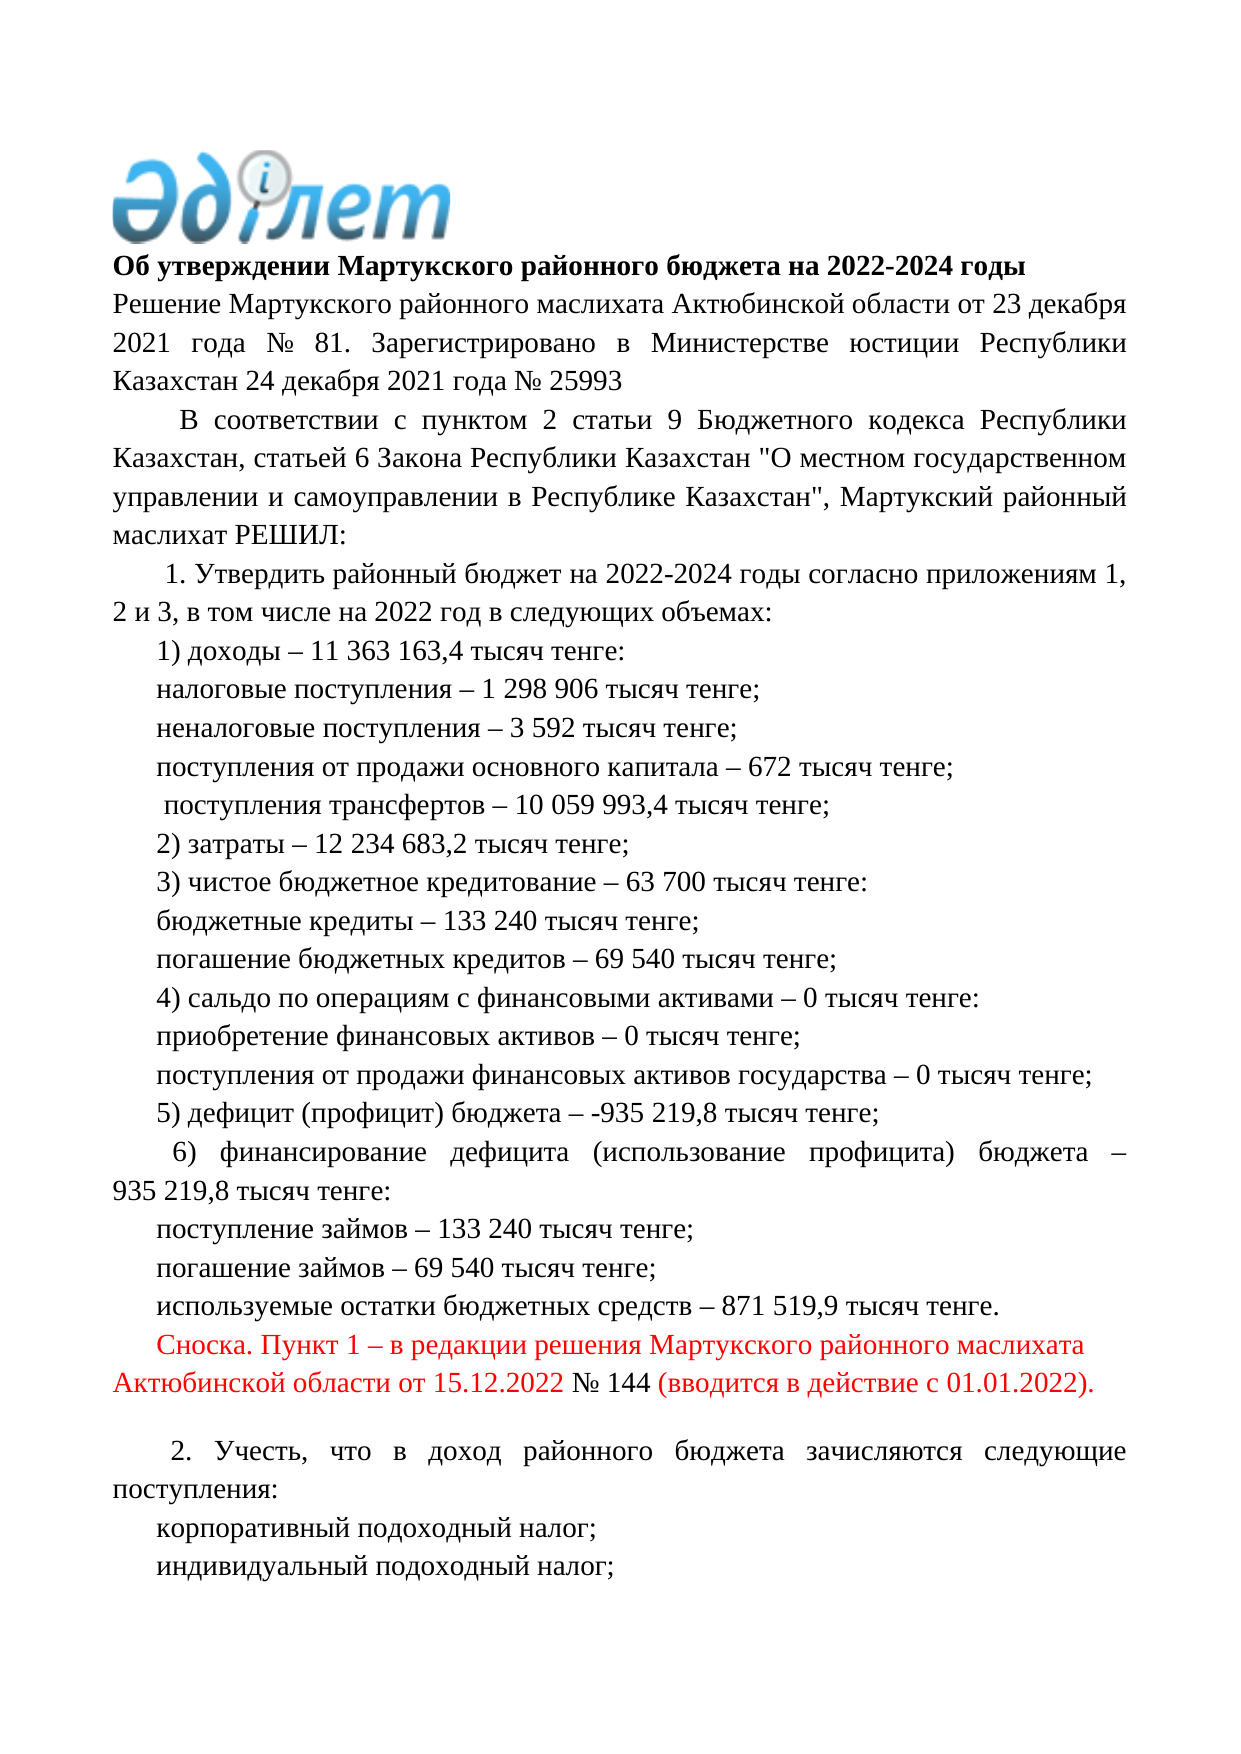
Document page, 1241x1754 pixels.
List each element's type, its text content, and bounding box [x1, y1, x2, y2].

text налоговые поступления – 1 298 906 тысяч тенге; [112, 672, 1128, 705]
text 2) затраты – 12 234 683,2 тысяч тенге; [112, 826, 1128, 859]
text 1. Утвердить районный бюджет на 2022-2024 годы согласно приложениям 1, 2 и 3, в том числе на 2022 год в следующих объемах: [112, 556, 1128, 628]
text неналоговые поступления – 3 592 тысяч тенге; [112, 710, 1128, 744]
text Об утверждении Мартукского районного бюджета на 2022-2024 годы [112, 248, 1128, 281]
text 4) сальдо по операциям с финансовыми активами – 0 тысяч тенге: [112, 980, 1128, 1013]
picture [112, 150, 451, 244]
text Решение Мартукского районного маслихата Актюбинской области от 23 декабря 2021 года № 81. Зарегистрировано в Министерстве юстиции Республики Казахстан 24 декабря 2021 года № 25993 [112, 286, 1128, 397]
text погашение займов – 69 540 тысяч тенге; [112, 1250, 1128, 1283]
text 5) дефицит (профицит) бюджета – -935 219,8 тысяч тенге; [112, 1096, 1128, 1129]
text 2. Учесть, что в доход районного бюджета зачисляются следующие поступления: [112, 1433, 1128, 1505]
text корпоративный подоходный налог; [112, 1510, 1128, 1543]
text 3) чистое бюджетное кредитование – 63 700 тысяч тенге: [112, 864, 1128, 898]
text поступление займов – 133 240 тысяч тенге; [112, 1211, 1128, 1245]
text используемые остатки бюджетных средств – 871 519,9 тысяч тенге. [112, 1288, 1128, 1322]
text поступления трансфертов – 10 059 993,4 тысяч тенге; [112, 787, 1128, 821]
text бюджетные кредиты – 133 240 тысяч тенге; [112, 903, 1128, 936]
text поступления от продажи основного капитала – 672 тысяч тенге; [112, 749, 1128, 782]
text Сноска. Пункт 1 – в редакции решения Мартукского районного маслихата Актюбинской области от 15.12.2022 № 144 (вводится в действие с 01.01.2022). [112, 1327, 1128, 1429]
text 1) доходы – 11 363 163,4 тысяч тенге: [112, 633, 1128, 667]
text 6) финансирование дефицита (использование профицита) бюджета – 935 219,8 тысяч тенге: [112, 1134, 1128, 1206]
text В соответствии с пунктом 2 статьи 9 Бюджетного кодекса Республики Казахстан, статьей 6 Закона Республики Казахстан "О местном государственном управлении и самоуправлении в Республике Казахстан", Мартукский районный маслихат РЕШИЛ: [112, 402, 1128, 551]
text погашение бюджетных кредитов – 69 540 тысяч тенге; [112, 941, 1128, 975]
text поступления от продажи финансовых активов государства – 0 тысяч тенге; [112, 1057, 1128, 1091]
text приобретение финансовых активов – 0 тысяч тенге; [112, 1018, 1128, 1052]
text индивидуальный подоходный налог; [112, 1548, 1128, 1582]
